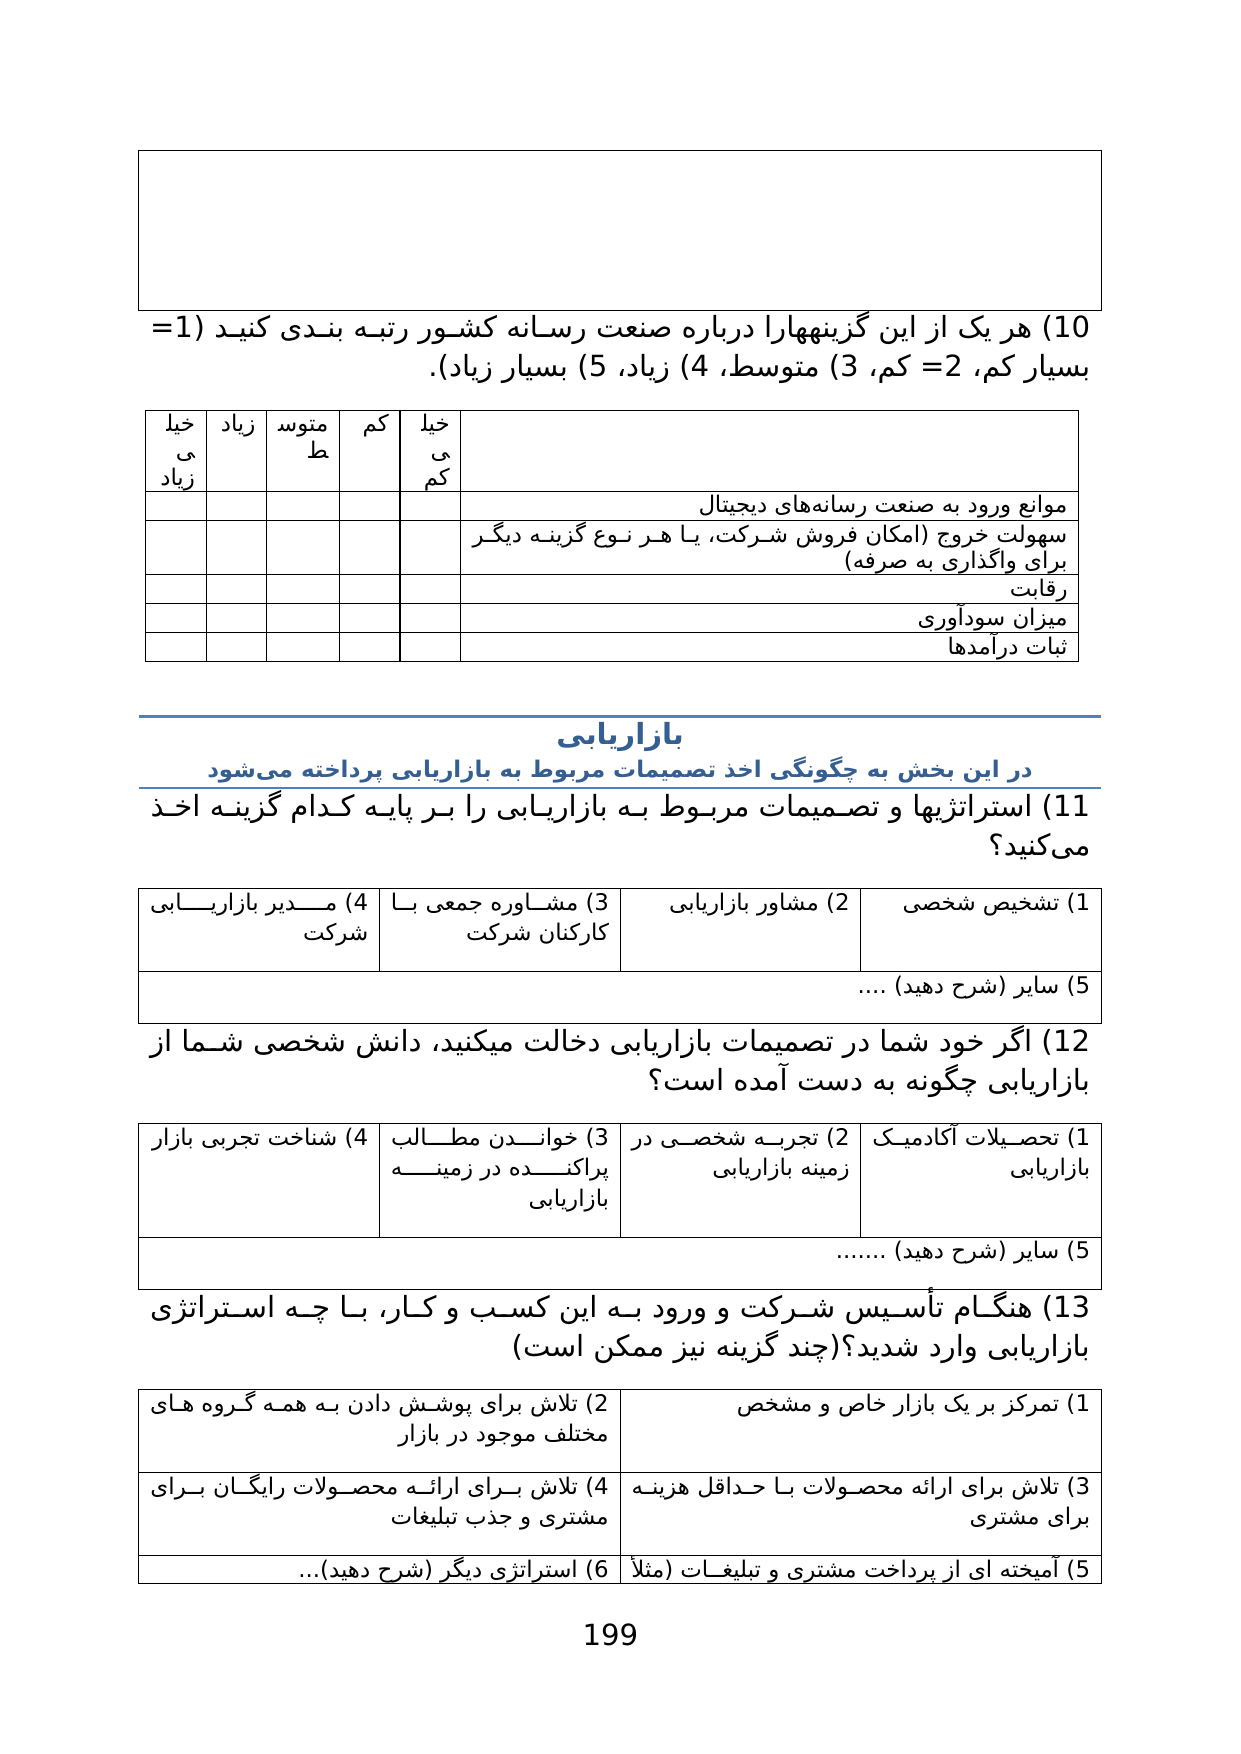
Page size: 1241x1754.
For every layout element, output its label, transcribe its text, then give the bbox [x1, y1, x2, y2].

table_header [139, 151, 1101, 310]
table_cell [340, 492, 399, 520]
table_cell [146, 492, 206, 520]
table_header 2) تلاش برای پوشش دادن به همه گروه های مختلف موجود در بازار [139, 1390, 620, 1472]
table_cell [207, 492, 266, 520]
text 10) هر یک از این گزینه​هارا درباره صنعت رسانه کشور رتبه بندی کنید (1= بسیار کم، 2= کم، 3) متوسط، 4) زیاد، 5) بسیار زیاد). [150, 311, 1090, 384]
table_cell 5) سایر (شرح دهید) .... [139, 972, 1101, 1023]
table_header خیلی کم [401, 411, 460, 491]
table_header 1) تشخیص شخصی [861, 889, 1101, 971]
table_header 1) تحصیلات آکادمیک بازاریابی [861, 1124, 1101, 1237]
table_header متوسط [267, 411, 339, 491]
table_cell [401, 492, 460, 520]
table_cell [340, 575, 399, 603]
table_cell [146, 521, 206, 574]
table_header 2) تجربه شخصی در زمینه بازاریابی [621, 1124, 860, 1237]
table_header کم [340, 411, 399, 491]
table_cell [340, 633, 399, 661]
table_cell [267, 575, 339, 603]
table_cell [146, 604, 206, 632]
table_cell [146, 633, 206, 661]
table_cell رقابت [461, 575, 1078, 603]
table_cell [340, 604, 399, 632]
table_header 1) تمرکز بر یک بازار خاص و مشخص [621, 1390, 1101, 1472]
table_header 3) خواندن مطالب پراکنده در زمینه بازاریابی [380, 1124, 620, 1237]
table_cell [401, 575, 460, 603]
text 13) هنگام تأسیس شرکت و ورود به این کسب و کار، با چه استراتژی بازاریابی وارد شدید؟(چند گزینه نیز ممکن است) [150, 1290, 1090, 1363]
table_cell ثبات درآمدها [461, 633, 1078, 661]
table_cell 3) تلاش برای ارائه محصولات با حداقل هزینه برای مشتری [621, 1473, 1101, 1555]
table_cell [621, 1556, 1101, 1582]
table_header 3) مشاوره جمعی با کارکنان شرکت [380, 889, 620, 971]
table_header 2) مشاور بازاریابی [621, 889, 860, 971]
table_header [461, 411, 1078, 491]
table_header 4) شناخت تجربی بازار [139, 1124, 379, 1237]
table_cell [207, 575, 266, 603]
table_cell [267, 492, 339, 520]
table_cell [146, 575, 206, 603]
text 12) اگر خود شما در تصمیمات بازاریابی دخالت می​کنید، دانش شخصی شما از بازاریابی چگونه به دست آمده است؟ [150, 1024, 1090, 1097]
table_header بازاریابی در این بخش به چگونگی اخذ تصمیمات مربوط به بازاریابی پرداخته می‌شود [139, 718, 1101, 787]
table_cell [401, 521, 460, 574]
table_cell [267, 521, 339, 574]
table_cell 4) تلاش برای ارائه محصولات رایگان برای مشتری و جذب تبلیغات [139, 1473, 620, 1555]
table_cell [401, 633, 460, 661]
table_cell [207, 633, 266, 661]
table_header زیاد [207, 411, 266, 491]
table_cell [139, 1556, 620, 1582]
table_cell [207, 604, 266, 632]
text 11) استراتژیها و تصمیمات مربوط به بازاریابی را بر پایه کدام گزینه اخذ می‌کنید؟ [150, 789, 1090, 862]
table_cell [207, 521, 266, 574]
table_cell [267, 633, 339, 661]
table_cell سهولت خروج (امکان فروش شرکت، یا هر نوع گزینه دیگر برای واگذاری به صرفه) [461, 521, 1078, 574]
table_cell میزان سودآوری [461, 604, 1078, 632]
table_header 4) مدیر بازاریابی شرکت [139, 889, 379, 971]
table_header خیلی زیاد [146, 411, 206, 491]
table_cell [340, 521, 399, 574]
table_cell [267, 604, 339, 632]
table_cell 5) سایر (شرح دهید) ....... [139, 1238, 1101, 1289]
table_cell موانع ورود به صنعت رسانه‌های دیجیتال [461, 492, 1078, 520]
table_cell [401, 604, 460, 632]
